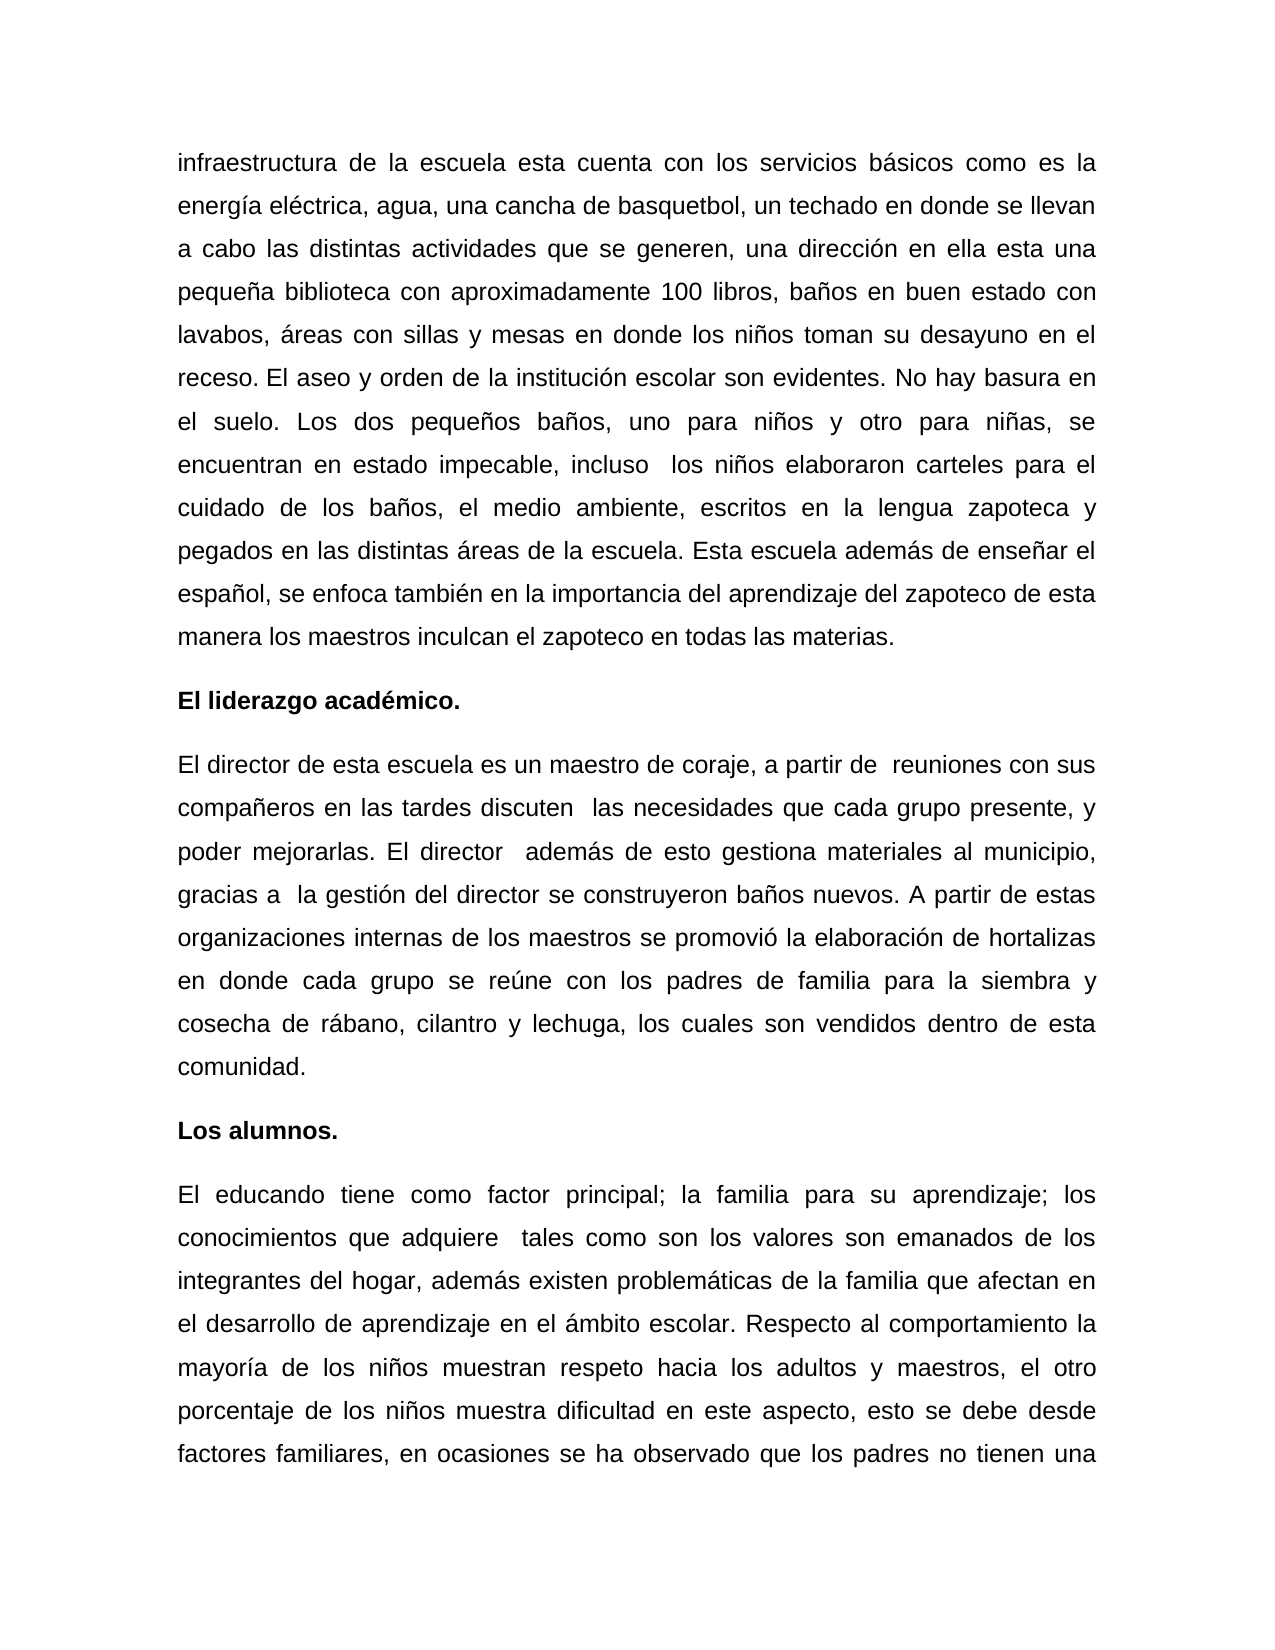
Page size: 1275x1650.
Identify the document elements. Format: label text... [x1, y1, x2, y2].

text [177, 1180, 1098, 1468]
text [177, 148, 1098, 651]
text El director de esta escuela es un maestro de coraje, a partir de reuniones con sus compañeros en las tardes discuten las necesidades que cada grupo presente, y poder mejorarlas. El director además de esto gestiona materiales al municipio, gracias a la gestión del director se construyeron baños nuevos. A partir de estas organizaciones internas de los maestros se promovió la elaboración de hortalizas en donde cada grupo se reúne con los padres de familia para la siembra y cosecha de rábano, cilantro y lechuga, los cuales son vendidos dentro de esta comunidad. [177, 750, 1098, 1081]
text Los alumnos. [177, 1116, 1098, 1145]
text El liderazgo académico. [177, 686, 1098, 715]
